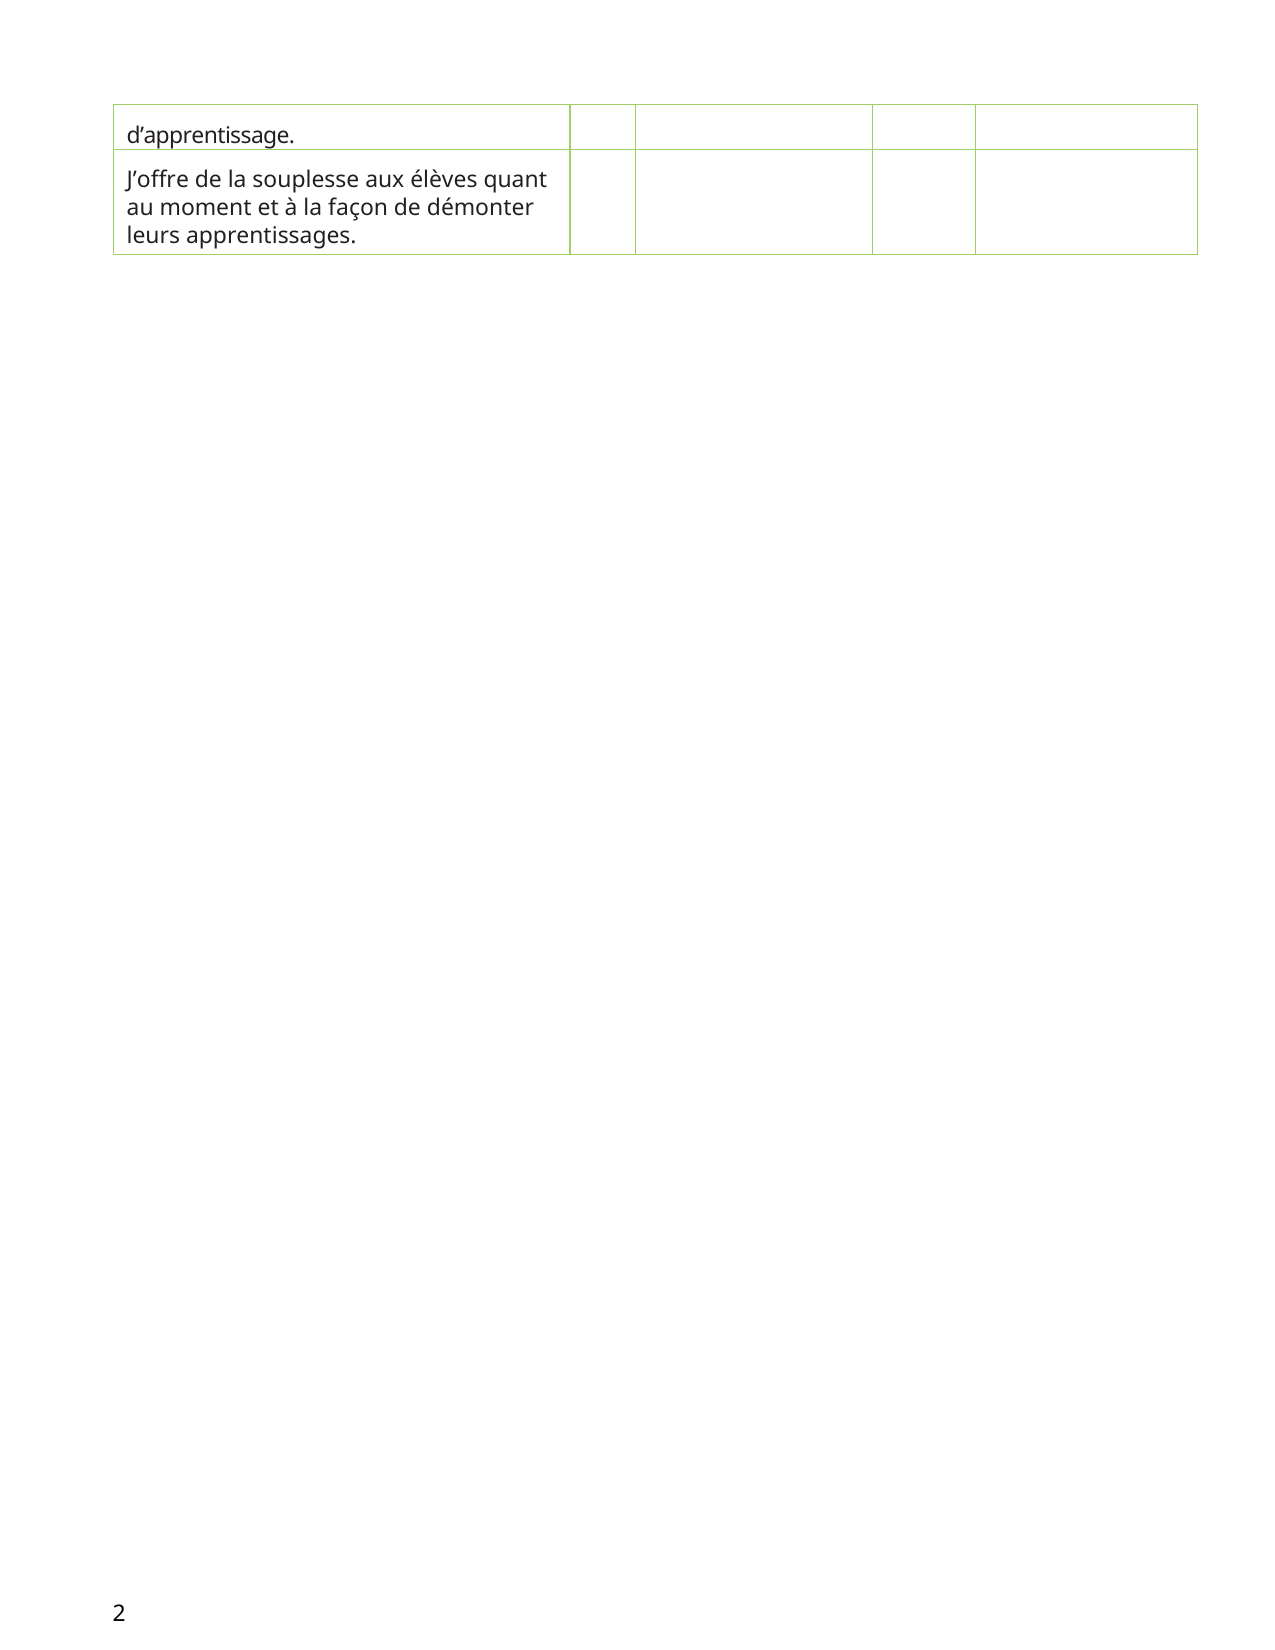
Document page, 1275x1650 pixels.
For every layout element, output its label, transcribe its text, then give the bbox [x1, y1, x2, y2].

table_cell [571, 150, 635, 254]
table_cell [873, 105, 975, 149]
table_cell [114, 105, 569, 149]
table_cell J’offre de la souplesse aux élèves quant au moment et à la façon de démonter leurs apprentissages. [114, 150, 569, 254]
table_cell [976, 150, 1197, 254]
table_cell [636, 150, 872, 254]
table_cell [636, 105, 872, 149]
table_cell [873, 150, 975, 254]
table_cell [571, 105, 635, 149]
table_cell [976, 105, 1197, 149]
